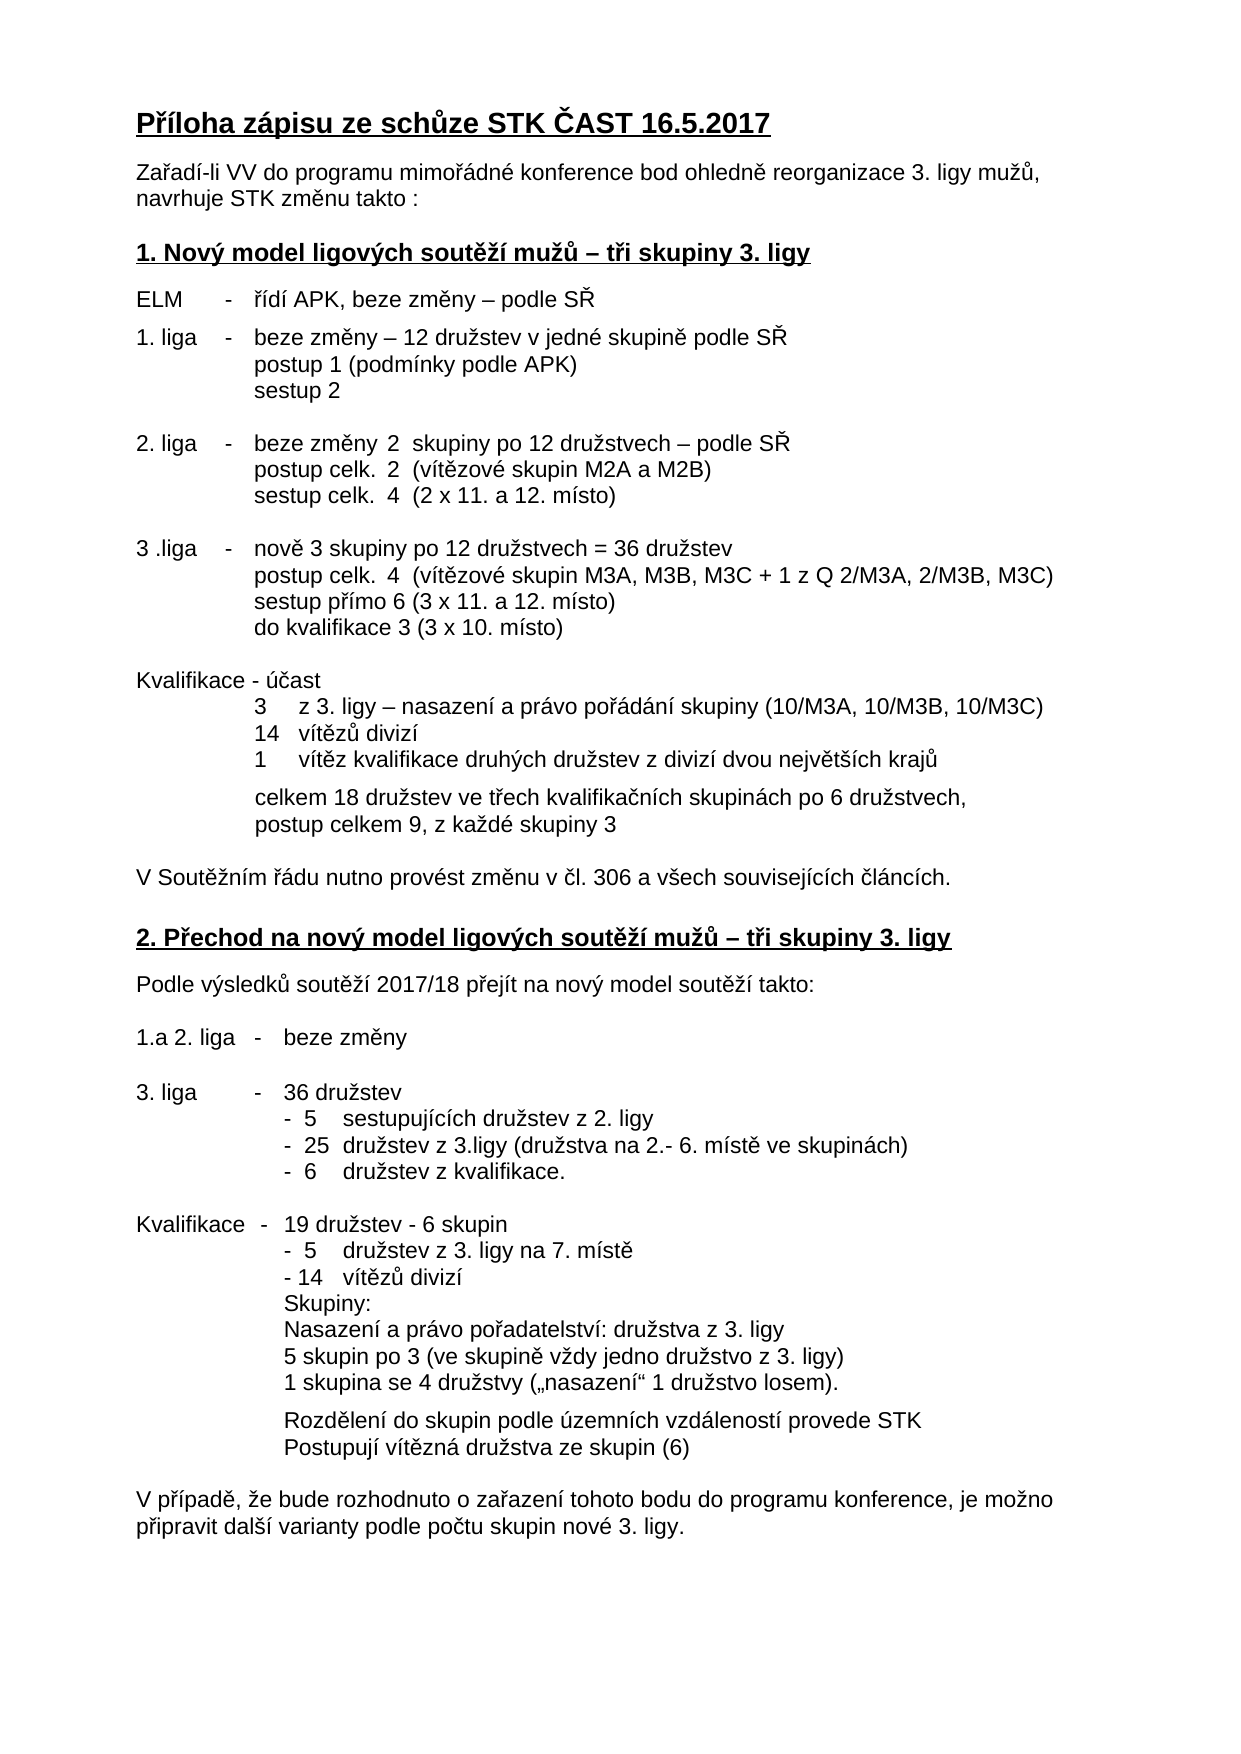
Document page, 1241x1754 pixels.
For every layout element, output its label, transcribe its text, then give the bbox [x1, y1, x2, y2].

text Nasazení a právo pořadatelství: družstva z 3. ligy [136, 1316, 1104, 1343]
text postup celkem 9, z každé skupiny 3 [254, 811, 1104, 837]
text - 14 vítězů divizí [136, 1263, 1104, 1290]
list 1. liga - beze změny – 12 družstev v jedné skupině podle SŘ [136, 324, 1104, 351]
text 1 skupina se 4 družstvy („nasazení“ 1 družstvo losem). [136, 1369, 1104, 1395]
text - 5 sestupujících družstev z 2. ligy [136, 1105, 1104, 1132]
list postup celk. 2 (vítězové skupin M2A a M2B) [136, 456, 1104, 482]
list postup 1 (podmínky podle APK) [136, 351, 1104, 377]
list Příloha zápisu ze schůze STK ČAST 16.5.2017 [136, 106, 1104, 140]
list Kvalifikace - účast [136, 667, 1104, 693]
list postup celk. 4 (vítězové skupin M3A, M3B, M3C + 1 z Q 2/M3A, 2/M3B, M3C) [136, 562, 1104, 588]
list 3 .liga - nově 3 skupiny po 12 družstvech = 36 družstev [136, 535, 1104, 562]
list do kvalifikace 3 (3 x 10. místo) [136, 614, 1104, 641]
list 14 vítězů divizí [136, 720, 1104, 746]
text - 6 družstev z kvalifikace. [136, 1158, 1104, 1184]
text Podle výsledků soutěží 2017/18 přejít na nový model soutěží takto: [136, 971, 1104, 998]
text V případě, že bude rozhodnuto o zařazení tohoto bodu do programu konference, je možno připravit další varianty podle počtu skupin nové 3. ligy. [136, 1486, 1104, 1539]
text Postupují vítězná družstva ze skupin (6) [136, 1434, 1104, 1460]
list ELM - řídí APK, beze změny – podle SŘ [136, 286, 1104, 312]
text V Soutěžním řádu nutno provést změnu v čl. 306 a všech souvisejících článcích. [136, 863, 1104, 890]
text celkem 18 družstev ve třech kvalifikačních skupinách po 6 družstvech, [254, 784, 1104, 811]
text 1.a 2. liga - beze změny [136, 1024, 1104, 1050]
text Skupiny: [136, 1290, 1104, 1316]
list sestup přímo 6 (3 x 11. a 12. místo) [136, 588, 1104, 614]
list sestup 2 [136, 377, 1104, 403]
text Kvalifikace - 19 družstev - 6 skupin [136, 1211, 1104, 1237]
text 2. Přechod na nový model ligových soutěží mužů – tři skupiny 3. ligy [136, 923, 1104, 952]
text Rozdělení do skupin podle územních vzdáleností provede STK [136, 1407, 1104, 1434]
list sestup celk. 4 (2 x 11. a 12. místo) [136, 482, 1104, 509]
list 2. liga - beze změny 2 skupiny po 12 družstvech – podle SŘ [136, 430, 1104, 456]
text - 25 družstev z 3.ligy (družstva na 2.- 6. místě ve skupinách) [136, 1132, 1104, 1158]
text 3. liga - 36 družstev [136, 1079, 1104, 1105]
text - 5 družstev z 3. ligy na 7. místě [136, 1237, 1104, 1263]
list 3 z 3. ligy – nasazení a právo pořádání skupiny (10/M3A, 10/M3B, 10/M3C) [136, 693, 1104, 720]
list 1 vítěz kvalifikace druhých družstev z divizí dvou největších krajů [136, 746, 1104, 772]
text Zařadí-li VV do programu mimořádné konference bod ohledně reorganizace 3. ligy mužů, navrhuje STK změnu takto : [136, 159, 1104, 212]
text 5 skupin po 3 (ve skupině vždy jedno družstvo z 3. ligy) [136, 1343, 1104, 1369]
text 1. Nový model ligových soutěží mužů – tři skupiny 3. ligy [136, 238, 1104, 267]
